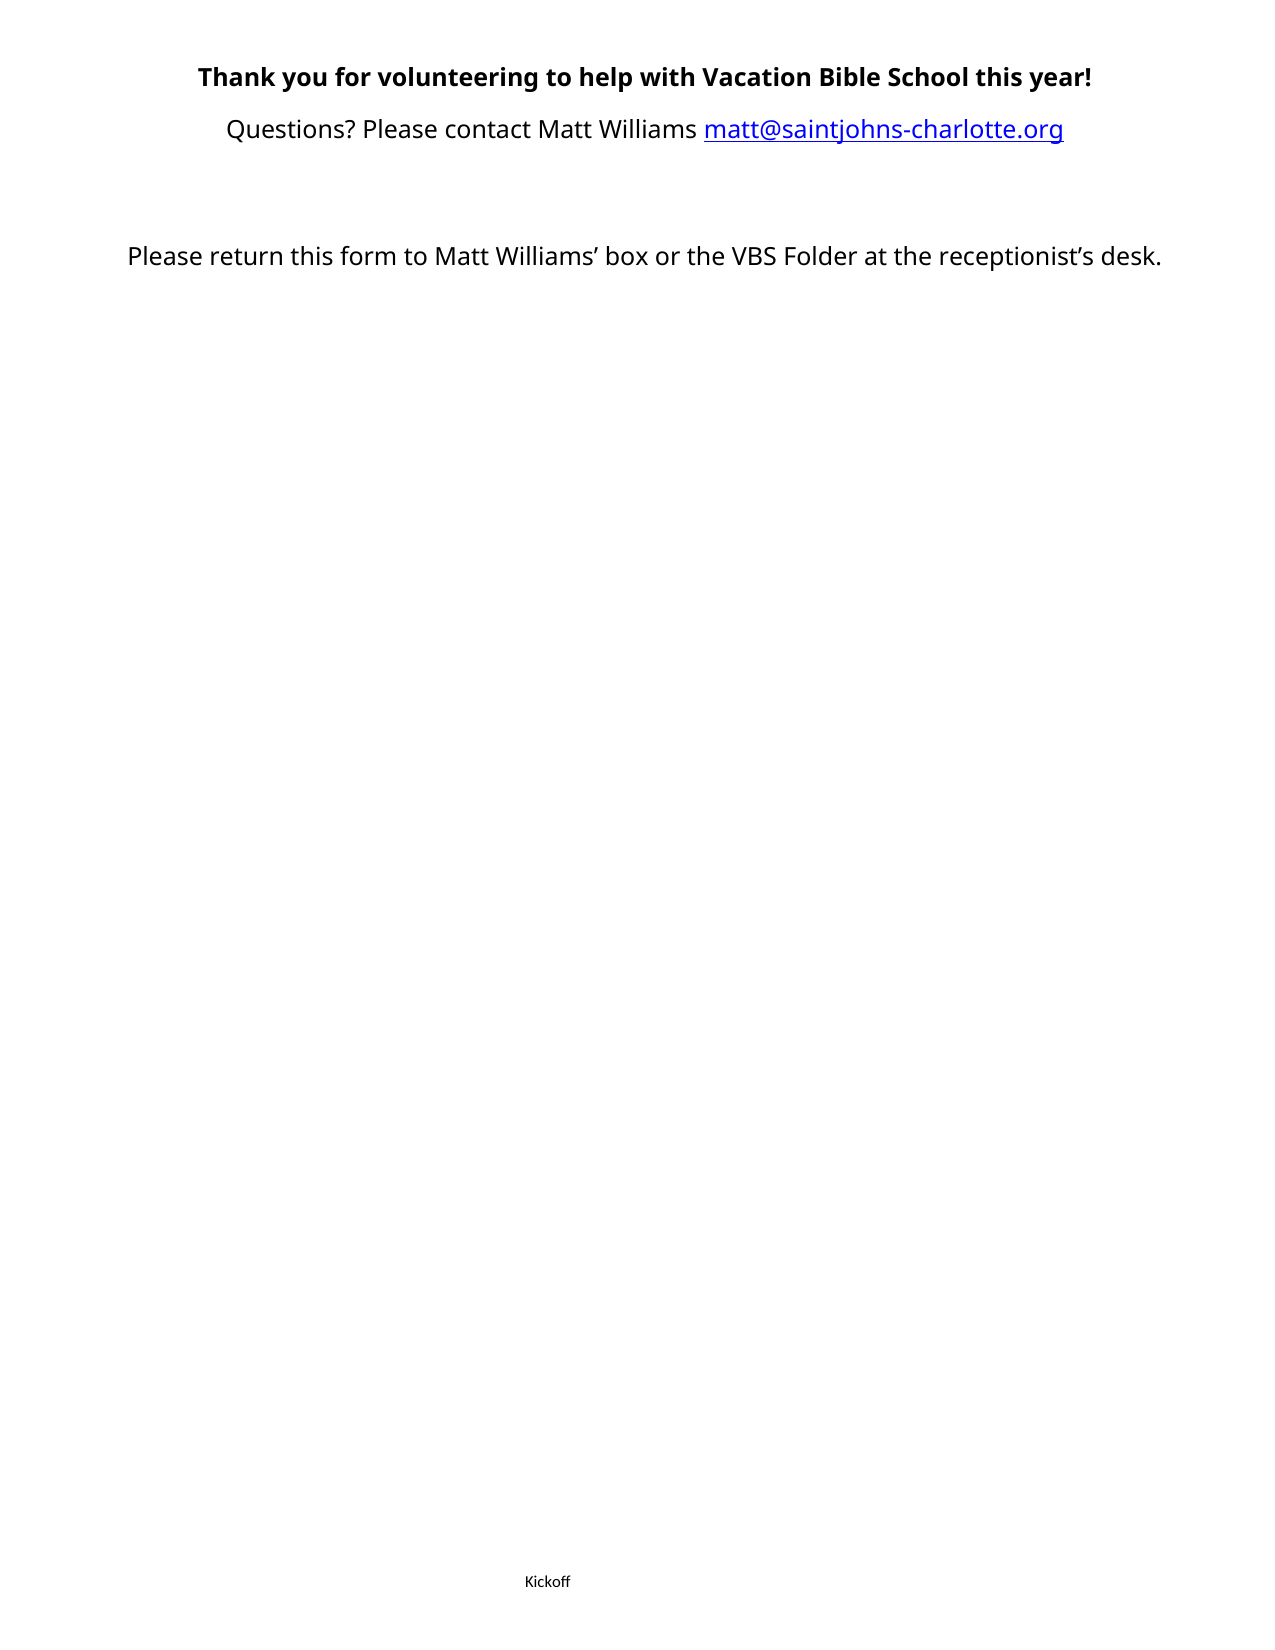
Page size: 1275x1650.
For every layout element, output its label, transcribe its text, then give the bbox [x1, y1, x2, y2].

text Questions? Please contact Matt Williams matt@saintjohns-charlotte.org [60, 112, 1230, 146]
text Thank you for volunteering to help with Vacation Bible School this year! [60, 60, 1230, 94]
text Please return this form to Matt Williams’ box or the VBS Folder at the receptionist’s desk. [60, 238, 1230, 272]
